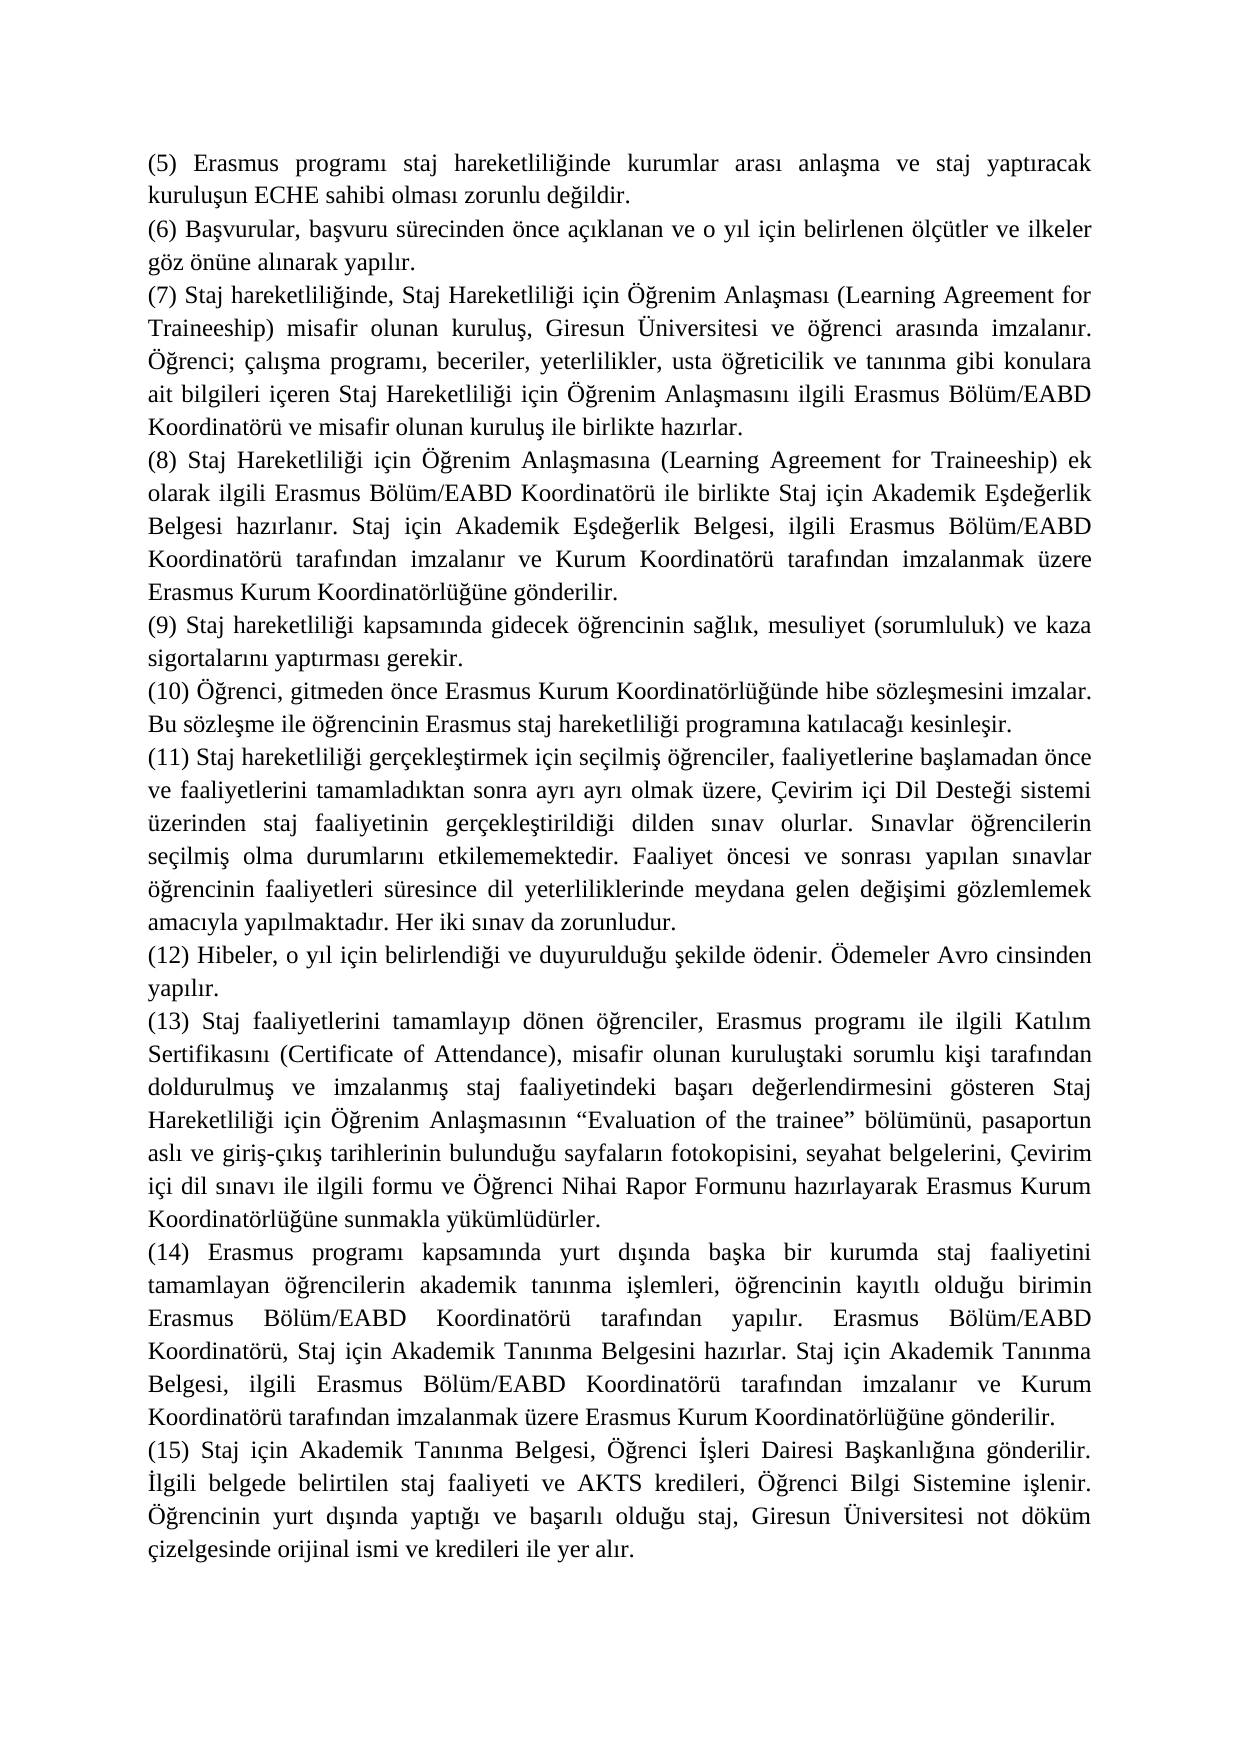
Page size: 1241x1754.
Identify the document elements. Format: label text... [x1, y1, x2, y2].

text (6) Başvurular, başvuru sürecinden önce açıklanan ve o yıl için belirlenen ölçütler ve ilkeler göz önüne alınarak yapılır. [148, 214, 1093, 275]
text (11) Staj hareketliliği gerçekleştirmek için seçilmiş öğrenciler, faaliyetlerine başlamadan önce ve faaliyetlerini tamamladıktan sonra ayrı ayrı olmak üzere, Çevirim içi Dil Desteği sistemi üzerinden staj faaliyetinin gerçekleştirildiği dilden sınav olurlar. Sınavlar öğrencilerin seçilmiş olma durumlarını etkilememektedir. Faaliyet öncesi ve sonrası yapılan sınavlar öğrencinin faaliyetleri süresince dil yeterliliklerinde meydana gelen değişimi gözlemlemek amacıyla yapılmaktadır. Her iki sınav da zorunludur. [148, 742, 1093, 936]
text (14) Erasmus programı kapsamında yurt dışında başka bir kurumda staj faaliyetini tamamlayan öğrencilerin akademik tanınma işlemleri, öğrencinin kayıtlı olduğu birimin Erasmus Bölüm/EABD Koordinatörü tarafından yapılır. Erasmus Bölüm/EABD Koordinatörü, Staj için Akademik Tanınma Belgesini hazırlar. Staj için Akademik Tanınma Belgesi, ilgili Erasmus Bölüm/EABD Koordinatörü tarafından imzalanır ve Kurum Koordinatörü tarafından imzalanmak üzere Erasmus Kurum Koordinatörlüğüne gönderilir. [148, 1237, 1093, 1431]
text (15) Staj için Akademik Tanınma Belgesi, Öğrenci İşleri Dairesi Başkanlığına gönderilir. İlgili belgede belirtilen staj faaliyeti ve AKTS kredileri, Öğrenci Bilgi Sistemine işlenir. Öğrencinin yurt dışında yaptığı ve başarılı olduğu staj, Giresun Üniversitesi not döküm çizelgesinde orijinal ismi ve kredileri ile yer alır. [148, 1435, 1093, 1563]
text (12) Hibeler, o yıl için belirlendiği ve duyurulduğu şekilde ödenir. Ödemeler Avro cinsinden yapılır. [148, 940, 1093, 1002]
text (7) Staj hareketliliğinde, Staj Hareketliliği için Öğrenim Anlaşması (Learning Agreement for Traineeship) misafir olunan kuruluş, Giresun Üniversitesi ve öğrenci arasında imzalanır. Öğrenci; çalışma programı, beceriler, yeterlilikler, usta öğreticilik ve tanınma gibi konulara ait bilgileri içeren Staj Hareketliliği için Öğrenim Anlaşmasını ilgili Erasmus Bölüm/EABD Koordinatörü ve misafir olunan kuruluş ile birlikte hazırlar. [148, 280, 1093, 441]
text (5) Erasmus programı staj hareketliliğinde kurumlar arası anlaşma ve staj yaptıracak kuruluşun ECHE sahibi olması zorunlu değildir. [148, 148, 1093, 209]
text (9) Staj hareketliliği kapsamında gidecek öğrencinin sağlık, mesuliyet (sorumluluk) ve kaza sigortalarını yaptırması gerekir. [148, 610, 1093, 672]
text (8) Staj Hareketliliği için Öğrenim Anlaşmasına (Learning Agreement for Traineeship) ek olarak ilgili Erasmus Bölüm/EABD Koordinatörü ile birlikte Staj için Akademik Eşdeğerlik Belgesi hazırlanır. Staj için Akademik Eşdeğerlik Belgesi, ilgili Erasmus Bölüm/EABD Koordinatörü tarafından imzalanır ve Kurum Koordinatörü tarafından imzalanmak üzere Erasmus Kurum Koordinatörlüğüne gönderilir. [148, 445, 1093, 606]
text (13) Staj faaliyetlerini tamamlayıp dönen öğrenciler, Erasmus programı ile ilgili Katılım Sertifikasını (Certificate of Attendance), misafir olunan kuruluştaki sorumlu kişi tarafından doldurulmuş ve imzalanmış staj faaliyetindeki başarı değerlendirmesini gösteren Staj Hareketliliği için Öğrenim Anlaşmasının “Evaluation of the trainee” bölümünü, pasaportun aslı ve giriş-çıkış tarihlerinin bulunduğu sayfaların fotokopisini, seyahat belgelerini, Çevirim içi dil sınavı ile ilgili formu ve Öğrenci Nihai Rapor Formunu hazırlayarak Erasmus Kurum Koordinatörlüğüne sunmakla yükümlüdürler. [148, 1006, 1093, 1233]
text (10) Öğrenci, gitmeden önce Erasmus Kurum Koordinatörlüğünde hibe sözleşmesini imzalar. Bu sözleşme ile öğrencinin Erasmus staj hareketliliği programına katılacağı kesinleşir. [148, 676, 1093, 738]
